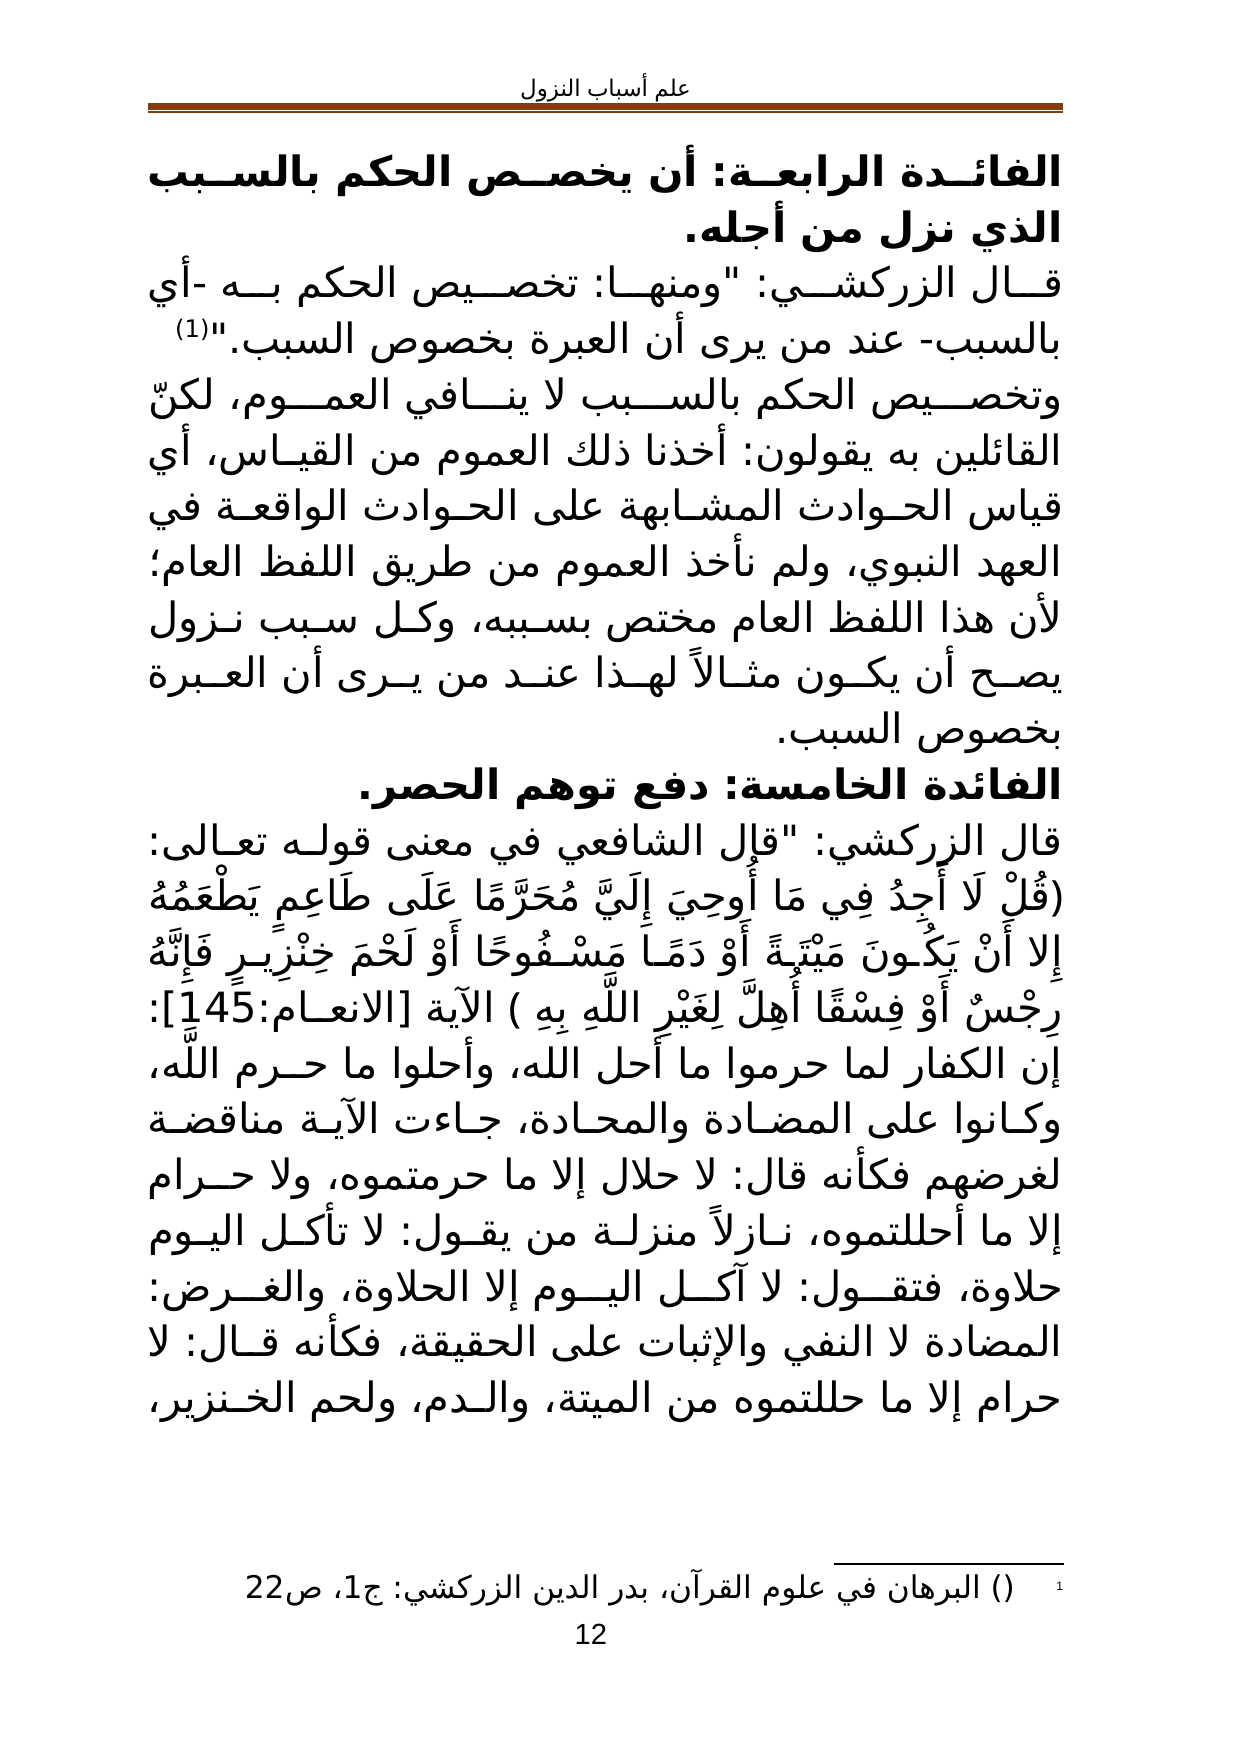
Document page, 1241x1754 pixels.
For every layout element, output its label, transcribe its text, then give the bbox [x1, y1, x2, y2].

text الفائدة الرابعة: أن يخصص الحكم بالسبب الذي نزل من أجله. [148, 148, 1063, 252]
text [148, 816, 1063, 1422]
text وتخصيص الحكم بالسبب لا ينافي العموم، لكنّ القائلين به يقولون: أخذنا ذلك العموم من القياس، أي قياس الحوادث المشابهة على الحوادث الواقعة في العهد النبوي، ولم نأخذ العموم من طريق اللفظ العام؛ لأن هذا اللفظ العام مختص بسببه، وكل سبب نزول يصح أن يكون مثالاً لهذا عند من يرى أن العبرة بخصوص السبب. [148, 371, 1063, 753]
text قال الزركشي: "ومنها: تخصيص الحكم به -أي بالسبب- عند من يرى أن العبرة بخصوص السبب."() [148, 259, 1063, 363]
text الفائدة الخامسة: دفع توهم الحصر. [148, 761, 1063, 809]
